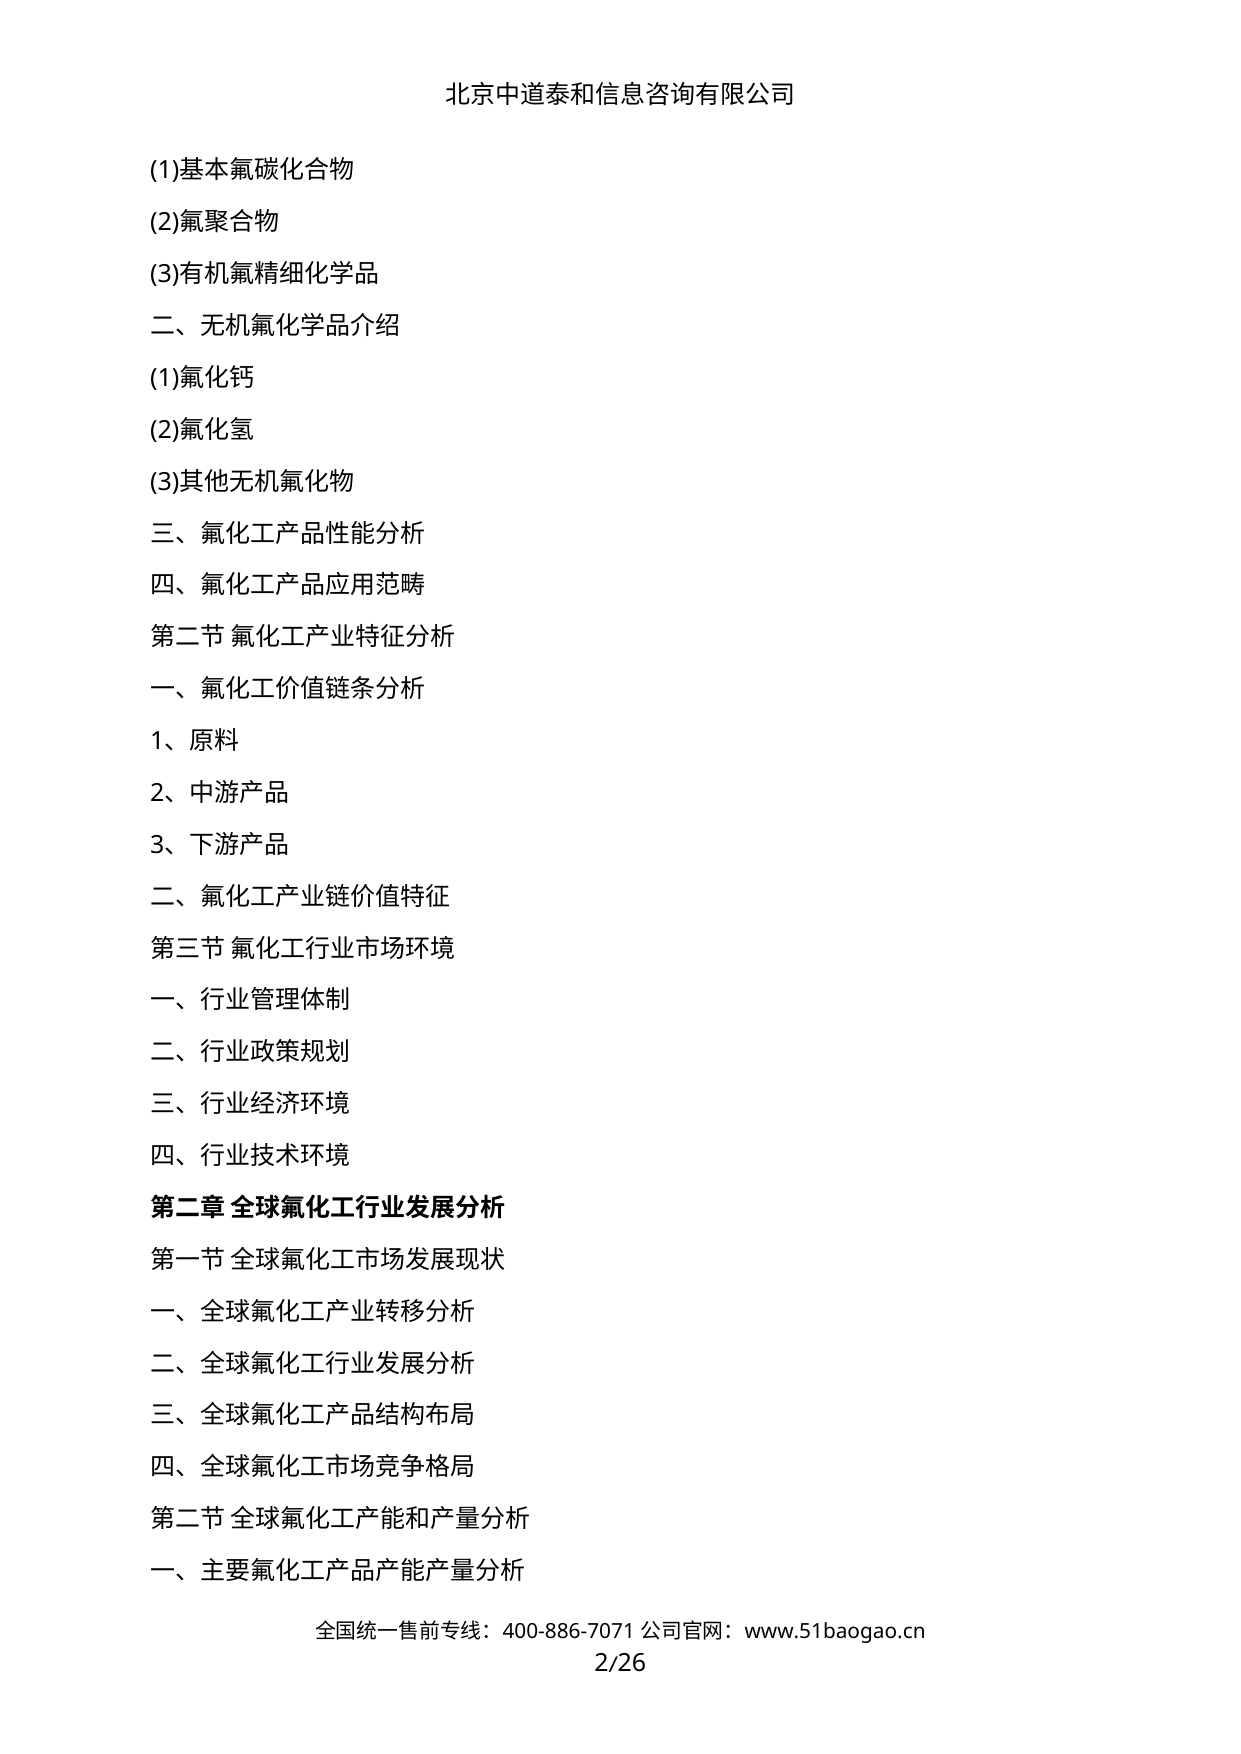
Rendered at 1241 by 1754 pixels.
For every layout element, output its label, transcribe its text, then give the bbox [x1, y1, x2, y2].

text 三、全球氟化工产品结构布局 [150, 1395, 1090, 1431]
text 四、全球氟化工市场竞争格局 [150, 1447, 1090, 1483]
text 第一节 全球氟化工市场发展现状 [150, 1239, 1090, 1276]
text 四、行业技术环境 [150, 1136, 1090, 1172]
text 第三节 氟化工行业市场环境 [150, 928, 1090, 964]
text 一、行业管理体制 [150, 980, 1090, 1016]
text 一、主要氟化工产品产能产量分析 [150, 1551, 1090, 1587]
text (1)基本氟碳化合物 [150, 150, 1090, 186]
text 三、行业经济环境 [150, 1084, 1090, 1120]
text 二、氟化工产业链价值特征 [150, 876, 1090, 912]
text 3、下游产品 [150, 824, 1090, 861]
text (2)氟聚合物 [150, 202, 1090, 238]
text 第二节 氟化工产业特征分析 [150, 617, 1090, 653]
text 第二章 全球氟化工行业发展分析 [150, 1187, 1090, 1224]
text 二、行业政策规划 [150, 1032, 1090, 1068]
text 四、氟化工产品应用范畴 [150, 565, 1090, 601]
text 1、原料 [150, 721, 1090, 757]
text 三、氟化工产品性能分析 [150, 513, 1090, 549]
text 第二节 全球氟化工产能和产量分析 [150, 1499, 1090, 1535]
text (3)有机氟精细化学品 [150, 254, 1090, 290]
text 二、无机氟化学品介绍 [150, 306, 1090, 342]
text 二、全球氟化工行业发展分析 [150, 1343, 1090, 1379]
text 一、氟化工价值链条分析 [150, 669, 1090, 705]
text (1)氟化钙 [150, 357, 1090, 394]
text (3)其他无机氟化物 [150, 461, 1090, 497]
text (2)氟化氢 [150, 409, 1090, 446]
text 2、中游产品 [150, 772, 1090, 809]
text 一、全球氟化工产业转移分析 [150, 1291, 1090, 1327]
